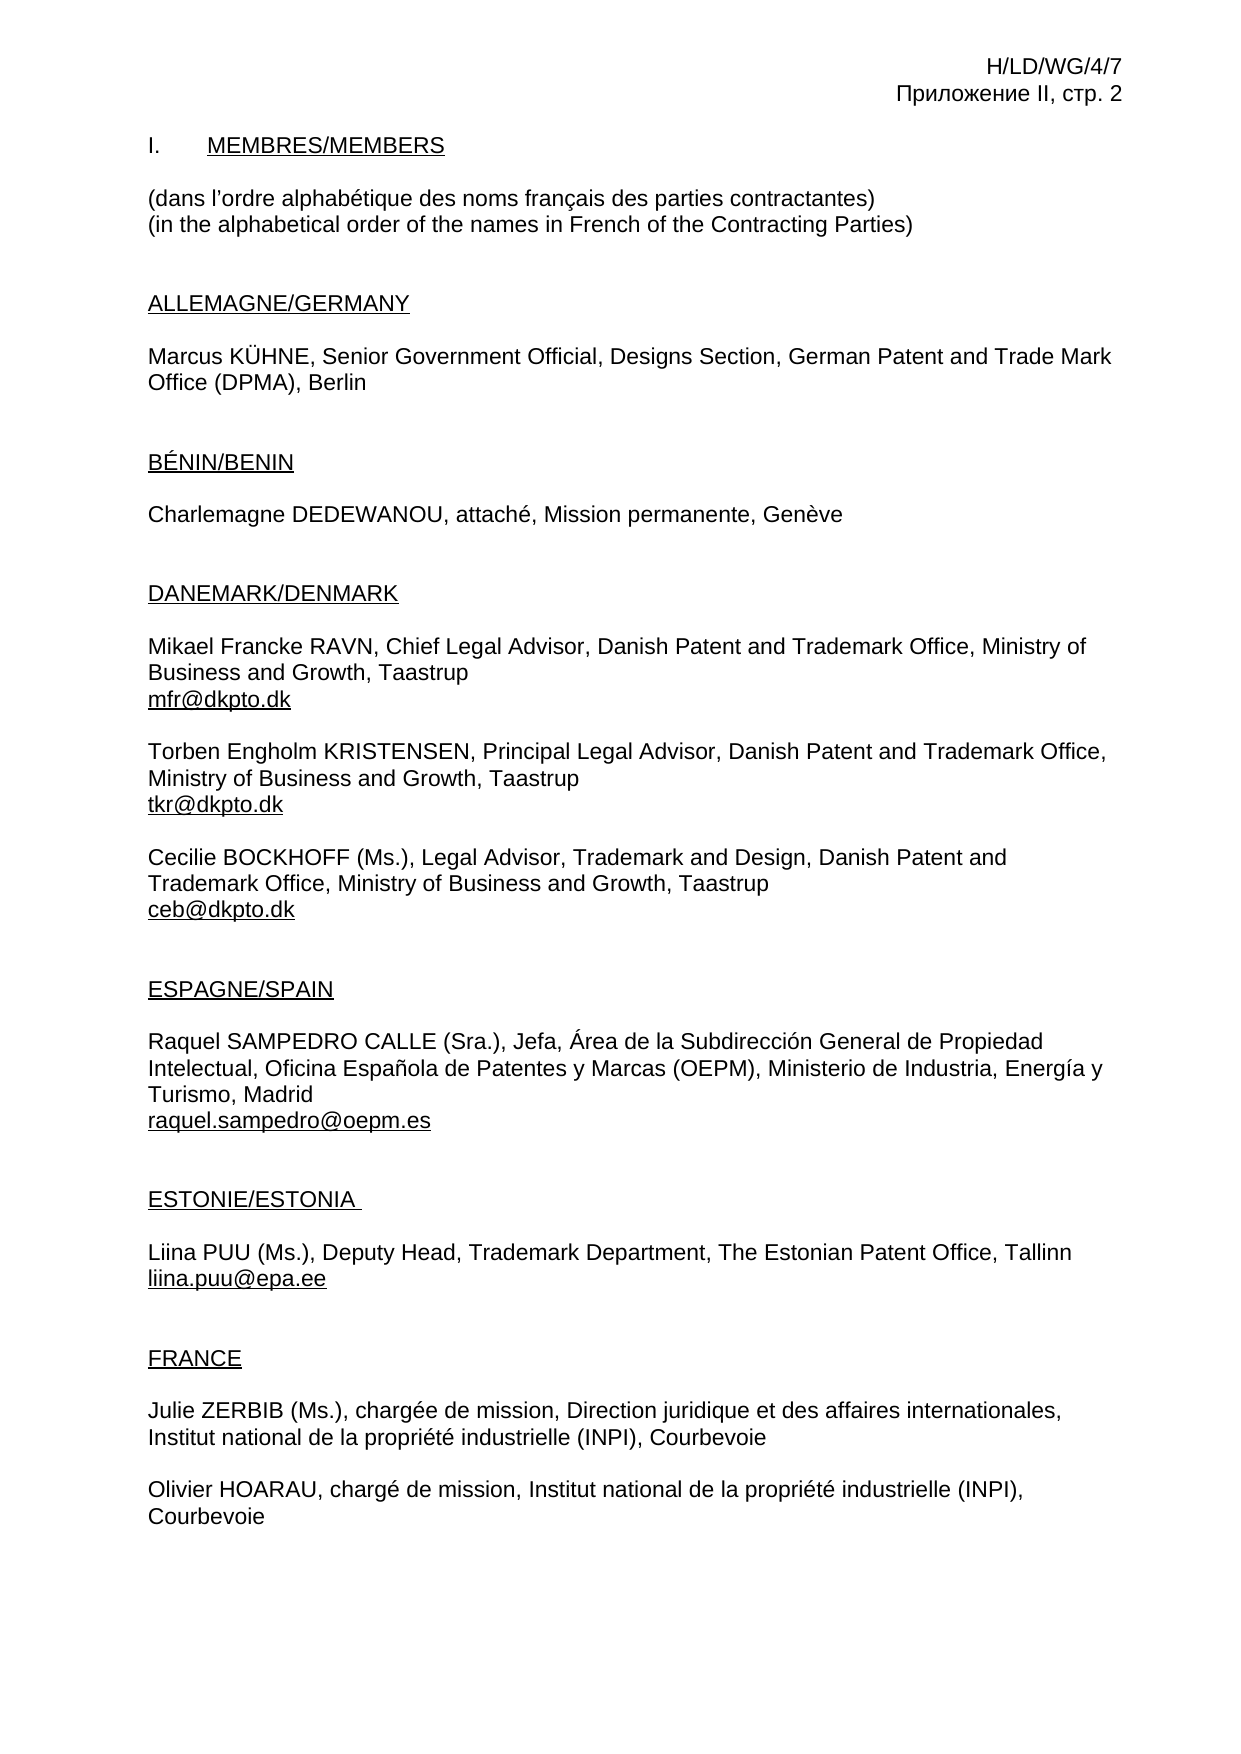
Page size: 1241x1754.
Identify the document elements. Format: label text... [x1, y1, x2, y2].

text (in the alphabetical order of the names in French of the Contracting Parties) [148, 211, 1122, 238]
text ESPAGNE/SPAIN [148, 976, 1122, 1002]
text Mikael Francke RAVN, Chief Legal Advisor, Danish Patent and Trademark Office, Ministry of Business and Growth, Taastrup [148, 633, 1122, 686]
text DANEMARK/DENMARK [148, 580, 1122, 607]
text (dans l’ordre alphabétique des noms français des parties contractantes) [148, 185, 1122, 211]
text Charlemagne DEDEWANOU, attaché, Mission permanente, Genève [148, 501, 1122, 527]
text Olivier HOARAU, chargé de mission, Institut national de la propriété industrielle (INPI), Courbevoie [148, 1476, 1122, 1529]
text Liina PUU (Ms.), Deputy Head, Trademark Department, The Estonian Patent Office, Tallinn [148, 1239, 1122, 1265]
text tkr@dkpto.dk [148, 791, 1122, 817]
text Torben Engholm KRISTENSEN, Principal Legal Advisor, Danish Patent and Trademark Office, Ministry of Business and Growth, Taastrup [148, 738, 1122, 791]
text Raquel SAMPEDRO CALLE (Sra.), Jefa, Área de la Subdirección General de Propiedad Intelectual, Oficina Española de Patentes y Marcas (OEPM), Ministerio de Industria, Energía y Turismo, Madrid [148, 1028, 1122, 1107]
text ceb@dkpto.dk [148, 896, 1122, 923]
text raquel.sampedro@oepm.es [148, 1107, 1122, 1134]
text FRANCE [148, 1344, 1122, 1371]
text mfr@dkpto.dk [148, 686, 1122, 712]
text liina.puu@epa.ee [148, 1265, 1122, 1292]
text ALLEMAGNE/GERMANY [148, 290, 1122, 317]
text ESTONIE/ESTONIA [148, 1186, 1122, 1213]
text Marcus KÜHNE, Senior Government Official, Designs Section, German Patent and Trade Mark Office (DPMA), Berlin [148, 343, 1122, 396]
text Cecilie BOCKHOFF (Ms.), Legal Advisor, Trademark and Design, Danish Patent and Trademark Office, Ministry of Business and Growth, Taastrup [148, 844, 1122, 896]
text I. MEMBRES/MEMBERS [148, 132, 1122, 158]
text BÉNIN/BENIN [148, 448, 1122, 475]
text Julie ZERBIB (Ms.), chargée de mission, Direction juridique et des affaires internationales, Institut national de la propriété industrielle (INPI), Courbevoie [148, 1397, 1122, 1450]
